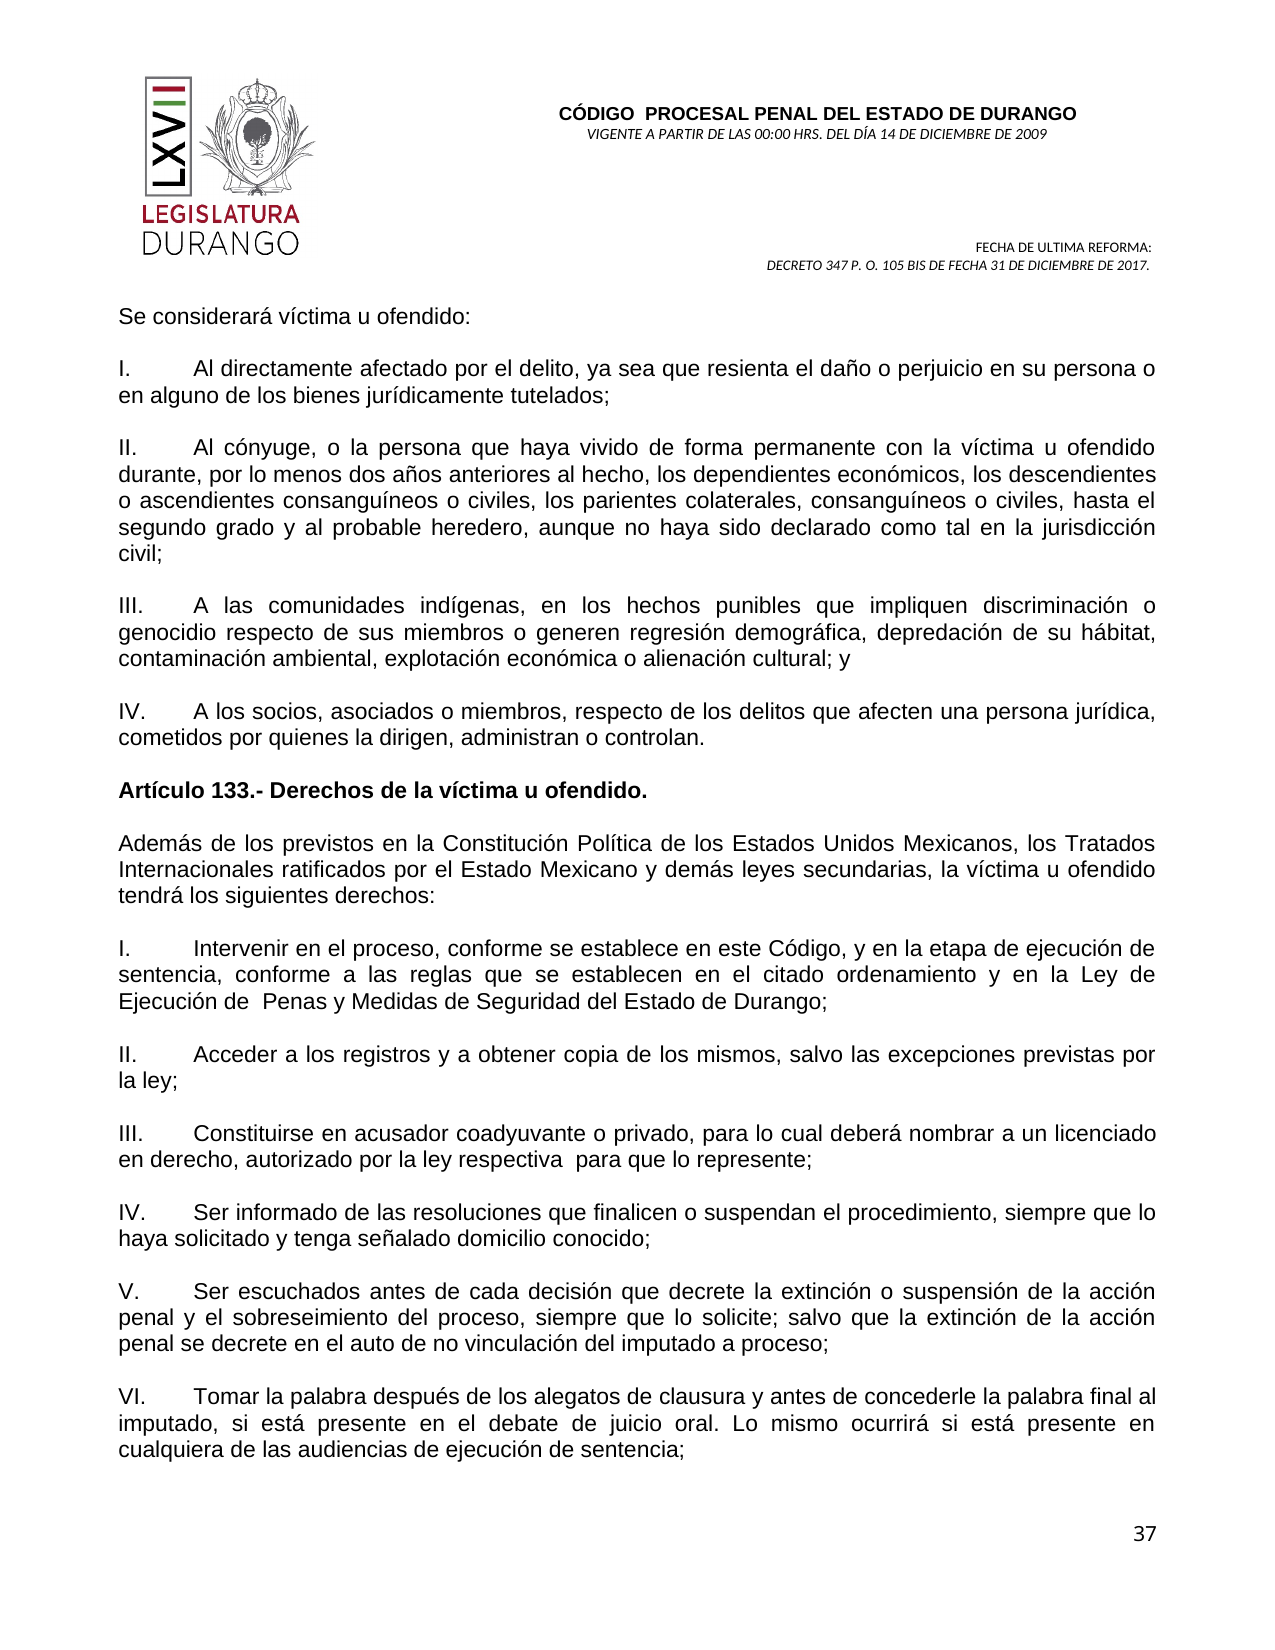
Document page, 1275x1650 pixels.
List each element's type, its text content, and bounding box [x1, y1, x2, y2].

list A los socios, asociados o miembros, respecto de los delitos que afecten una persona jurídica, cometidos por quienes la dirigen, administran o controlan. [118, 698, 1157, 751]
list Al cónyuge, o la persona que haya vivido de forma permanente con la víctima u ofendido durante, por lo menos dos años anteriores al hecho, los dependientes económicos, los descendientes o ascendientes consanguíneos o civiles, los parientes colaterales, consanguíneos o civiles, hasta el segundo grado y al probable heredero, aunque no haya sido declarado como tal en la jurisdicción civil; [118, 434, 1157, 566]
list Intervenir en el proceso, conforme se establece en este Código, y en la etapa de ejecución de sentencia, conforme a las reglas que se establecen en el citado ordenamiento y en la Ley de Ejecución de Penas y Medidas de Seguridad del Estado de Durango; [118, 935, 1157, 1014]
list Acceder a los registros y a obtener copia de los mismos, salvo las excepciones previstas por la ley; [118, 1041, 1157, 1093]
list Ser informado de las resoluciones que finalicen o suspendan el procedimiento, siempre que lo haya solicitado y tenga señalado domicilio conocido; [118, 1199, 1157, 1251]
list A las comunidades indígenas, en los hechos punibles que impliquen discriminación o genocidio respecto de sus miembros o generen regresión demográfica, depredación de su hábitat, contaminación ambiental, explotación económica o alienación cultural; y [118, 592, 1157, 672]
list Ser escuchados antes de cada decisión que decrete la extinción o suspensión de la acción penal y el sobreseimiento del proceso, siempre que lo solicite; salvo que la extinción de la acción penal se decrete en el auto de no vinculación del imputado a proceso; [118, 1278, 1157, 1357]
list Constituirse en acusador coadyuvante o privado, para lo cual deberá nombrar a un licenciado en derecho, autorizado por la ley respectiva para que lo represente; [118, 1119, 1157, 1172]
list Al directamente afectado por el delito, ya sea que resienta el daño o perjuicio en su persona o en alguno de los bienes jurídicamente tutelados; [118, 355, 1157, 408]
list Tomar la palabra después de los alegatos de clausura y antes de concederle la palabra final al imputado, si está presente en el debate de juicio oral. Lo mismo ocurrirá si está presente en cualquiera de las audiencias de ejecución de sentencia; [118, 1383, 1157, 1462]
text Se considerará víctima u ofendido: [118, 303, 1157, 329]
text Además de los previstos en la Constitución Política de los Estados Unidos Mexicanos, los Tratados Internacionales ratificados por el Estado Mexicano y demás leyes secundarias, la víctima u ofendido tendrá los siguientes derechos: [118, 830, 1157, 909]
text Artículo 133.- Derechos de la víctima u ofendido. [118, 777, 1157, 803]
picture [140, 73, 318, 258]
